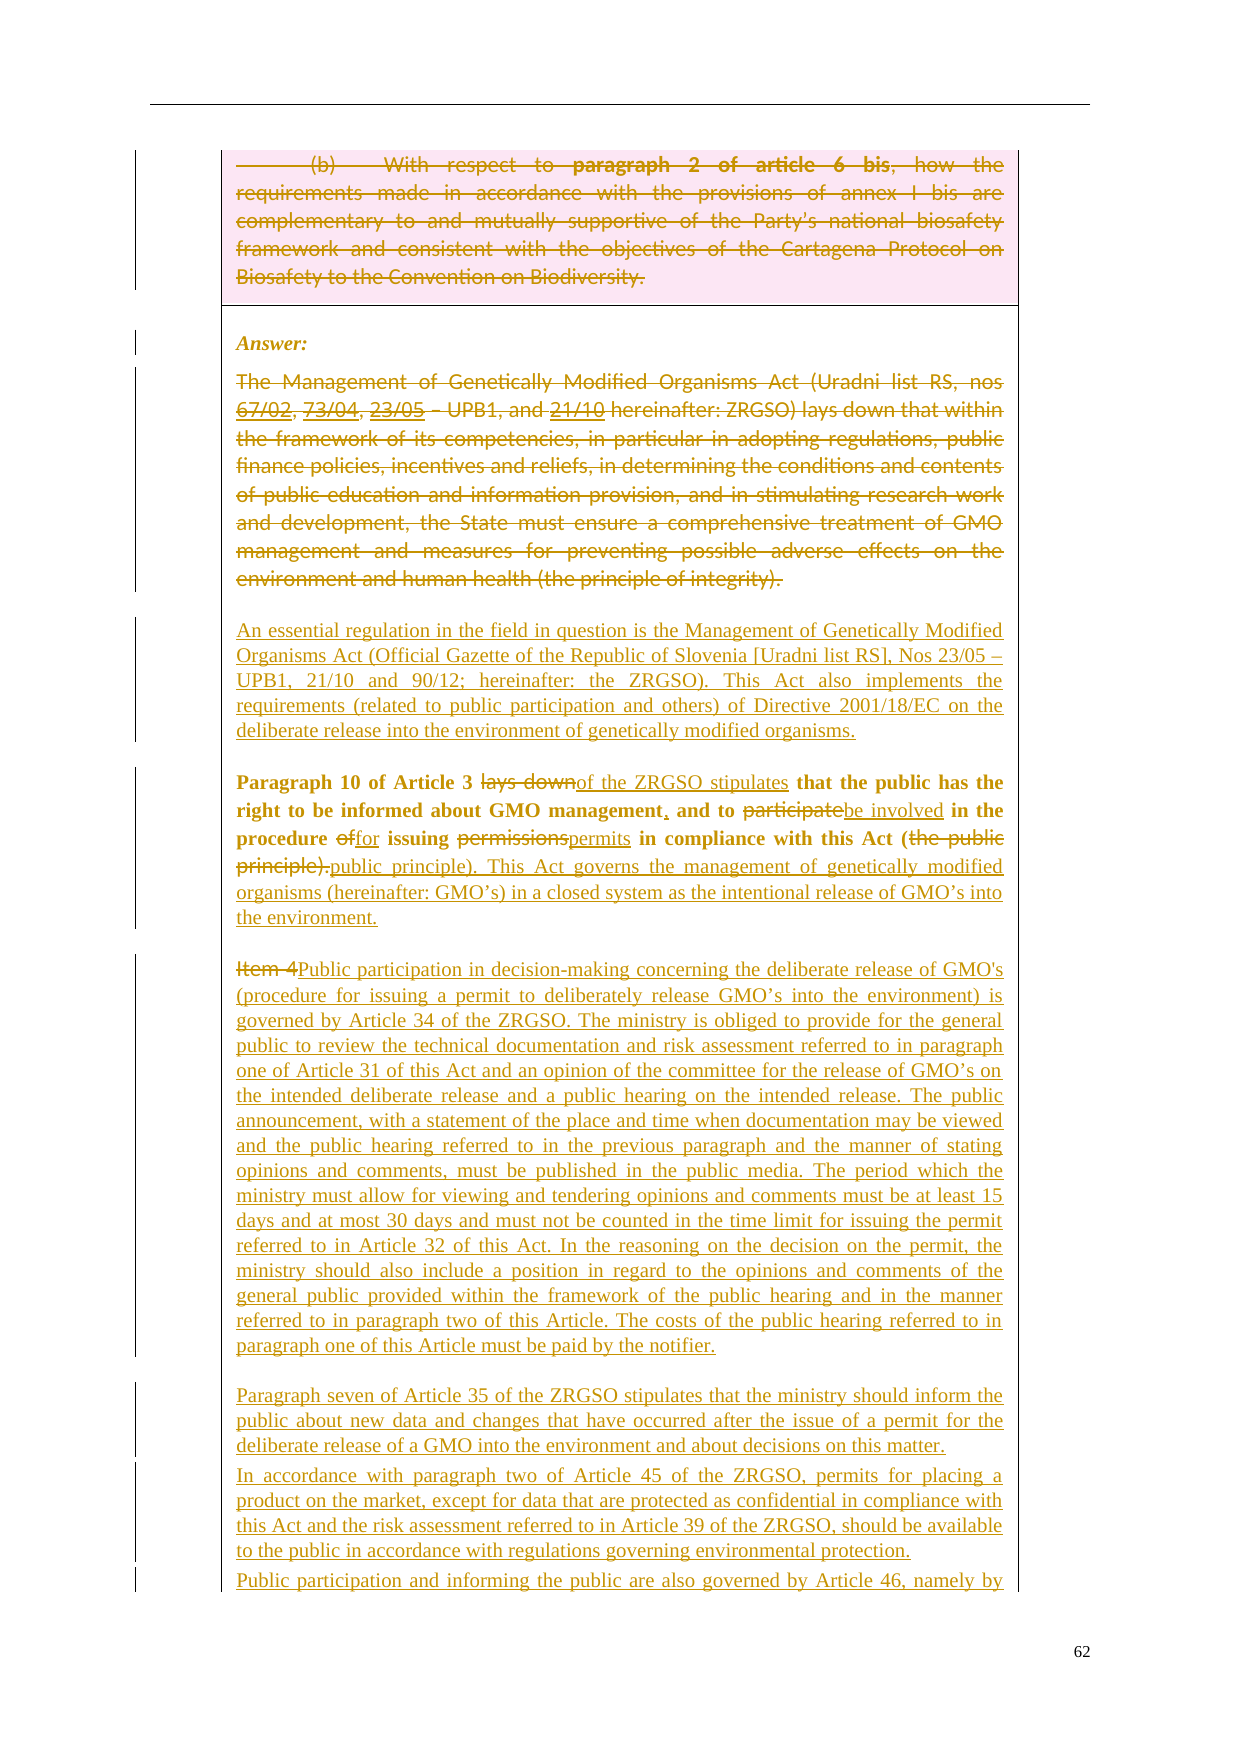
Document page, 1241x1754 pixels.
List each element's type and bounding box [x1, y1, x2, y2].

table_cell [222, 330, 1018, 1592]
table_cell [222, 306, 1018, 330]
